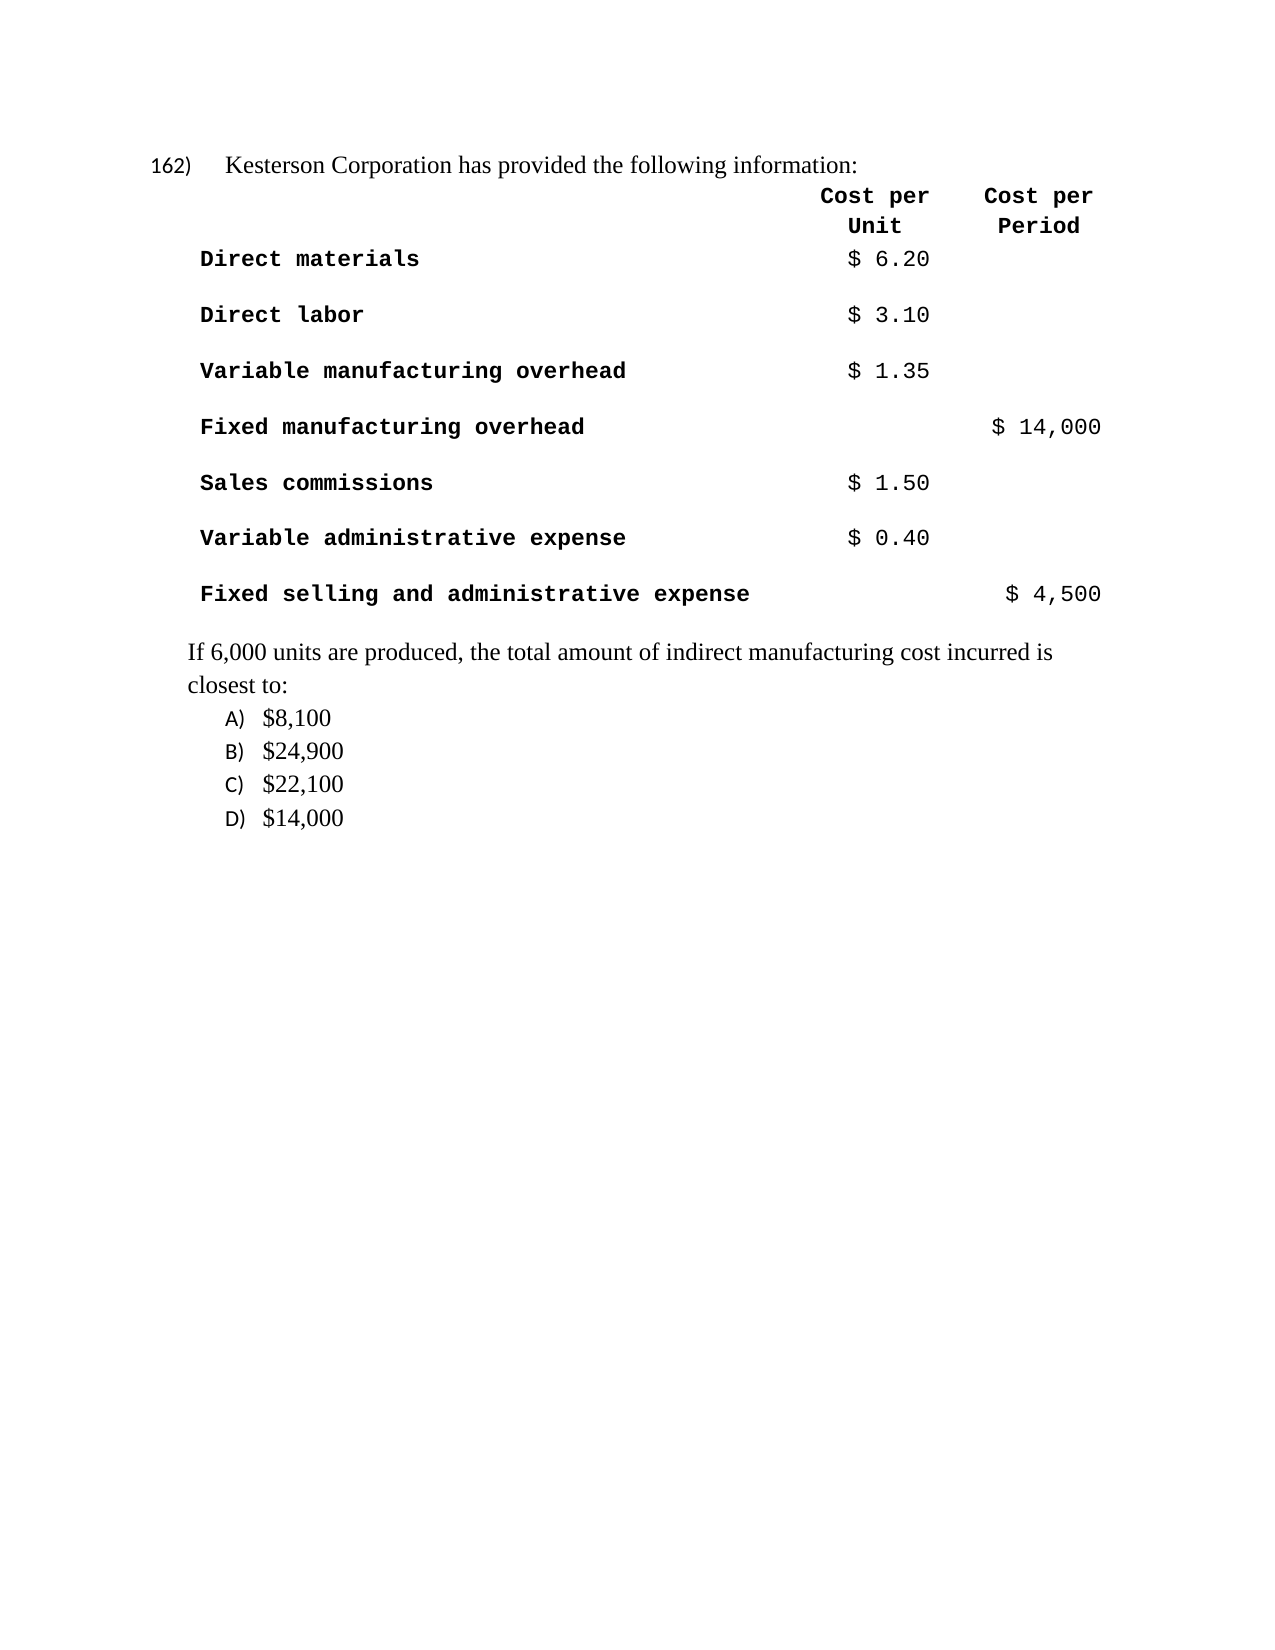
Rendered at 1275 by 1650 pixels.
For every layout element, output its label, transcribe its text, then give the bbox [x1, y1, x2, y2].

list $8,100 [225, 703, 1125, 732]
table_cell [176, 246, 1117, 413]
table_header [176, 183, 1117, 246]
text If 6,000 units are produced, the total amount of indirect manufacturing cost incurred is closest to: [187, 637, 1125, 699]
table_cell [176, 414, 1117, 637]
list $14,000 [225, 803, 1125, 832]
list $24,900 [225, 736, 1125, 765]
list Kesterson Corporation has provided the following information: [150, 150, 1125, 179]
list $22,100 [225, 769, 1125, 799]
